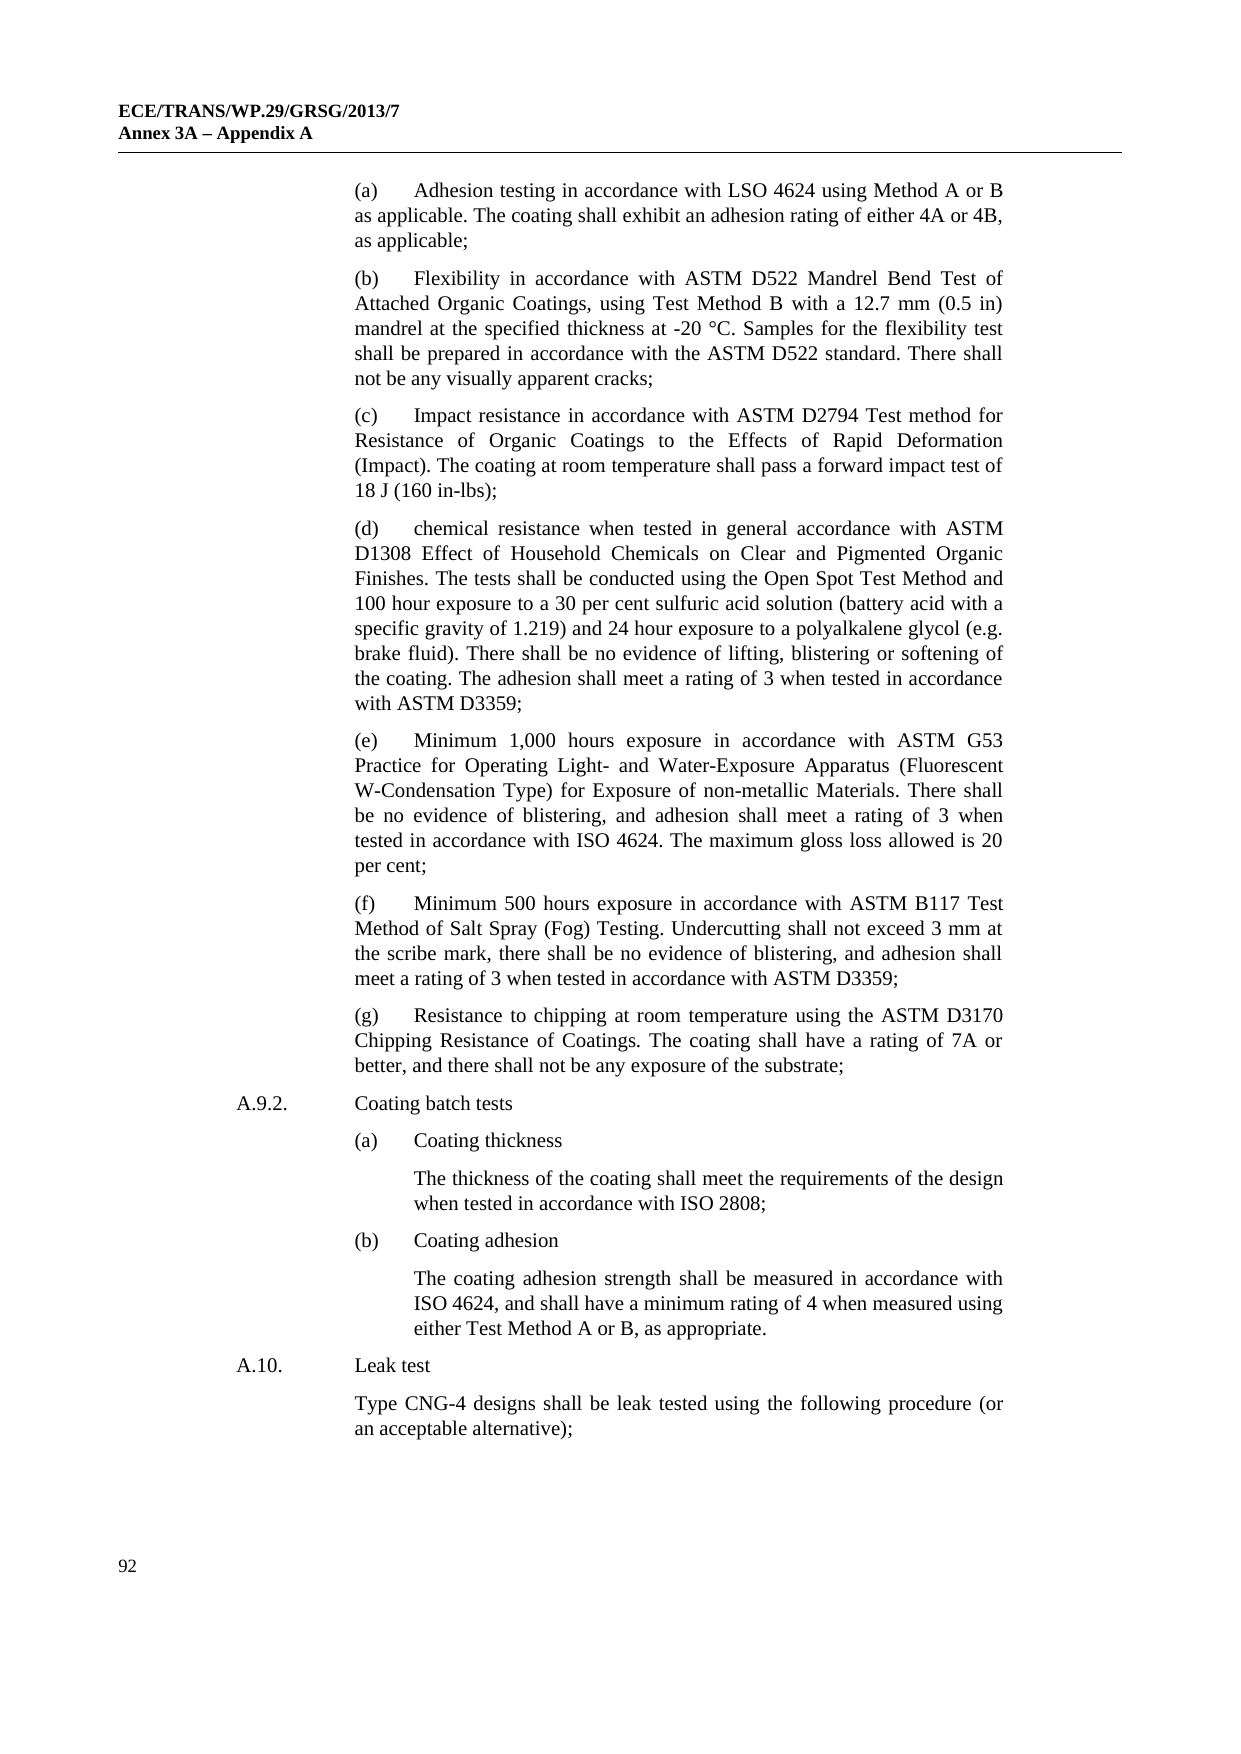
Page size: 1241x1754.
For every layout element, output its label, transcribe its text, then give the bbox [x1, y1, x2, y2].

text (e) Minimum 1,000 hours exposure in accordance with ASTM G53 Practice for Operating Light- and Water-Exposure Apparatus (Fluorescent W-Condensation Type) for Exposure of non-metallic Materials. There shall be no evidence of blistering, and adhesion shall meet a rating of 3 when tested in accordance with ISO 4624. The maximum gloss loss allowed is 20 per cent; [354, 727, 1004, 877]
text The coating adhesion strength shall be measured in accordance with ISO 4624, and shall have a minimum rating of 4 when measured using either Test Method A or B, as appropriate. [413, 1265, 1004, 1340]
text (a) Adhesion testing in accordance with LSO 4624 using Method A or B as applicable. The coating shall exhibit an adhesion rating of either 4A or 4B, as applicable; [354, 177, 1004, 252]
text A.10. Leak test [236, 1352, 1004, 1377]
text (b) Flexibility in accordance with ASTM D522 Mandrel Bend Test of Attached Organic Coatings, using Test Method B with a 12.7 mm (0.5 in) mandrel at the specified thickness at -20 °C. Samples for the flexibility test shall be prepared in accordance with the ASTM D522 standard. There shall not be any visually apparent cracks; [354, 265, 1004, 390]
text A.9.2. Coating batch tests [236, 1090, 1004, 1115]
text The thickness of the coating shall meet the requirements of the design when tested in accordance with ISO 2808; [413, 1165, 1004, 1215]
text (c) Impact resistance in accordance with ASTM D2794 Test method for Resistance of Organic Coatings to the Effects of Rapid Deformation (Impact). The coating at room temperature shall pass a forward impact test of 18 J (160 in-lbs); [354, 402, 1004, 502]
text (f) Minimum 500 hours exposure in accordance with ASTM B117 Test Method of Salt Spray (Fog) Testing. Undercutting shall not exceed 3 mm at the scribe mark, there shall be no evidence of blistering, and adhesion shall meet a rating of 3 when tested in accordance with ASTM D3359; [354, 890, 1004, 990]
text (a) Coating thickness [354, 1127, 1004, 1152]
text Type CNG-4 designs shall be leak tested using the following procedure (or an acceptable alternative); [236, 1390, 1004, 1440]
text (b) Coating adhesion [354, 1227, 1004, 1252]
text (g) Resistance to chipping at room temperature using the ASTM D3170 Chipping Resistance of Coatings. The coating shall have a rating of 7A or better, and there shall not be any exposure of the substrate; [354, 1002, 1004, 1077]
text (d) chemical resistance when tested in general accordance with ASTM D1308 Effect of Household Chemicals on Clear and Pigmented Organic Finishes. The tests shall be conducted using the Open Spot Test Method and 100 hour exposure to a 30 per cent sulfuric acid solution (battery acid with a specific gravity of 1.219) and 24 hour exposure to a polyalkalene glycol (e.g. brake fluid). There shall be no evidence of lifting, blistering or softening of the coating. The adhesion shall meet a rating of 3 when tested in accordance with ASTM D3359; [354, 515, 1004, 715]
